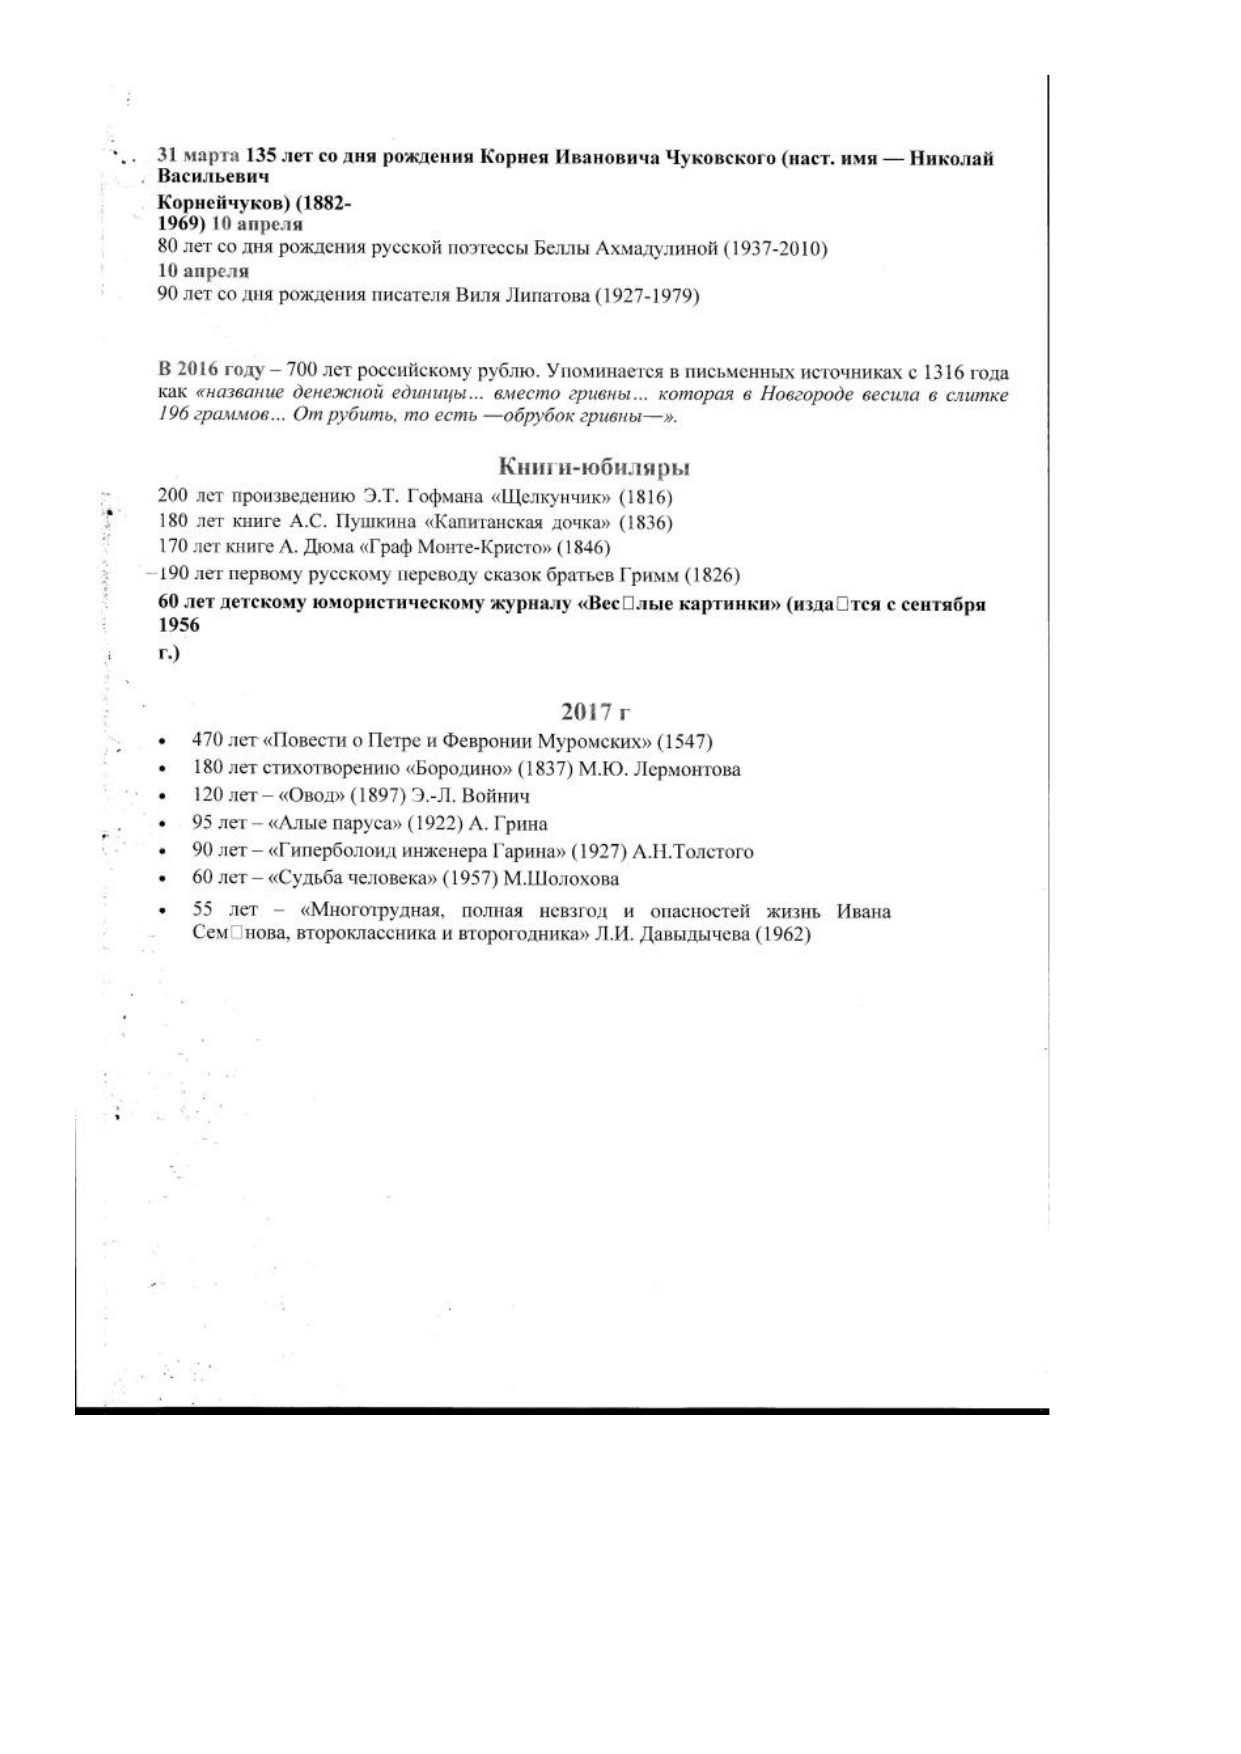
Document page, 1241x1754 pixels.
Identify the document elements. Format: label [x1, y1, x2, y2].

picture [75, 75, 1050, 1415]
